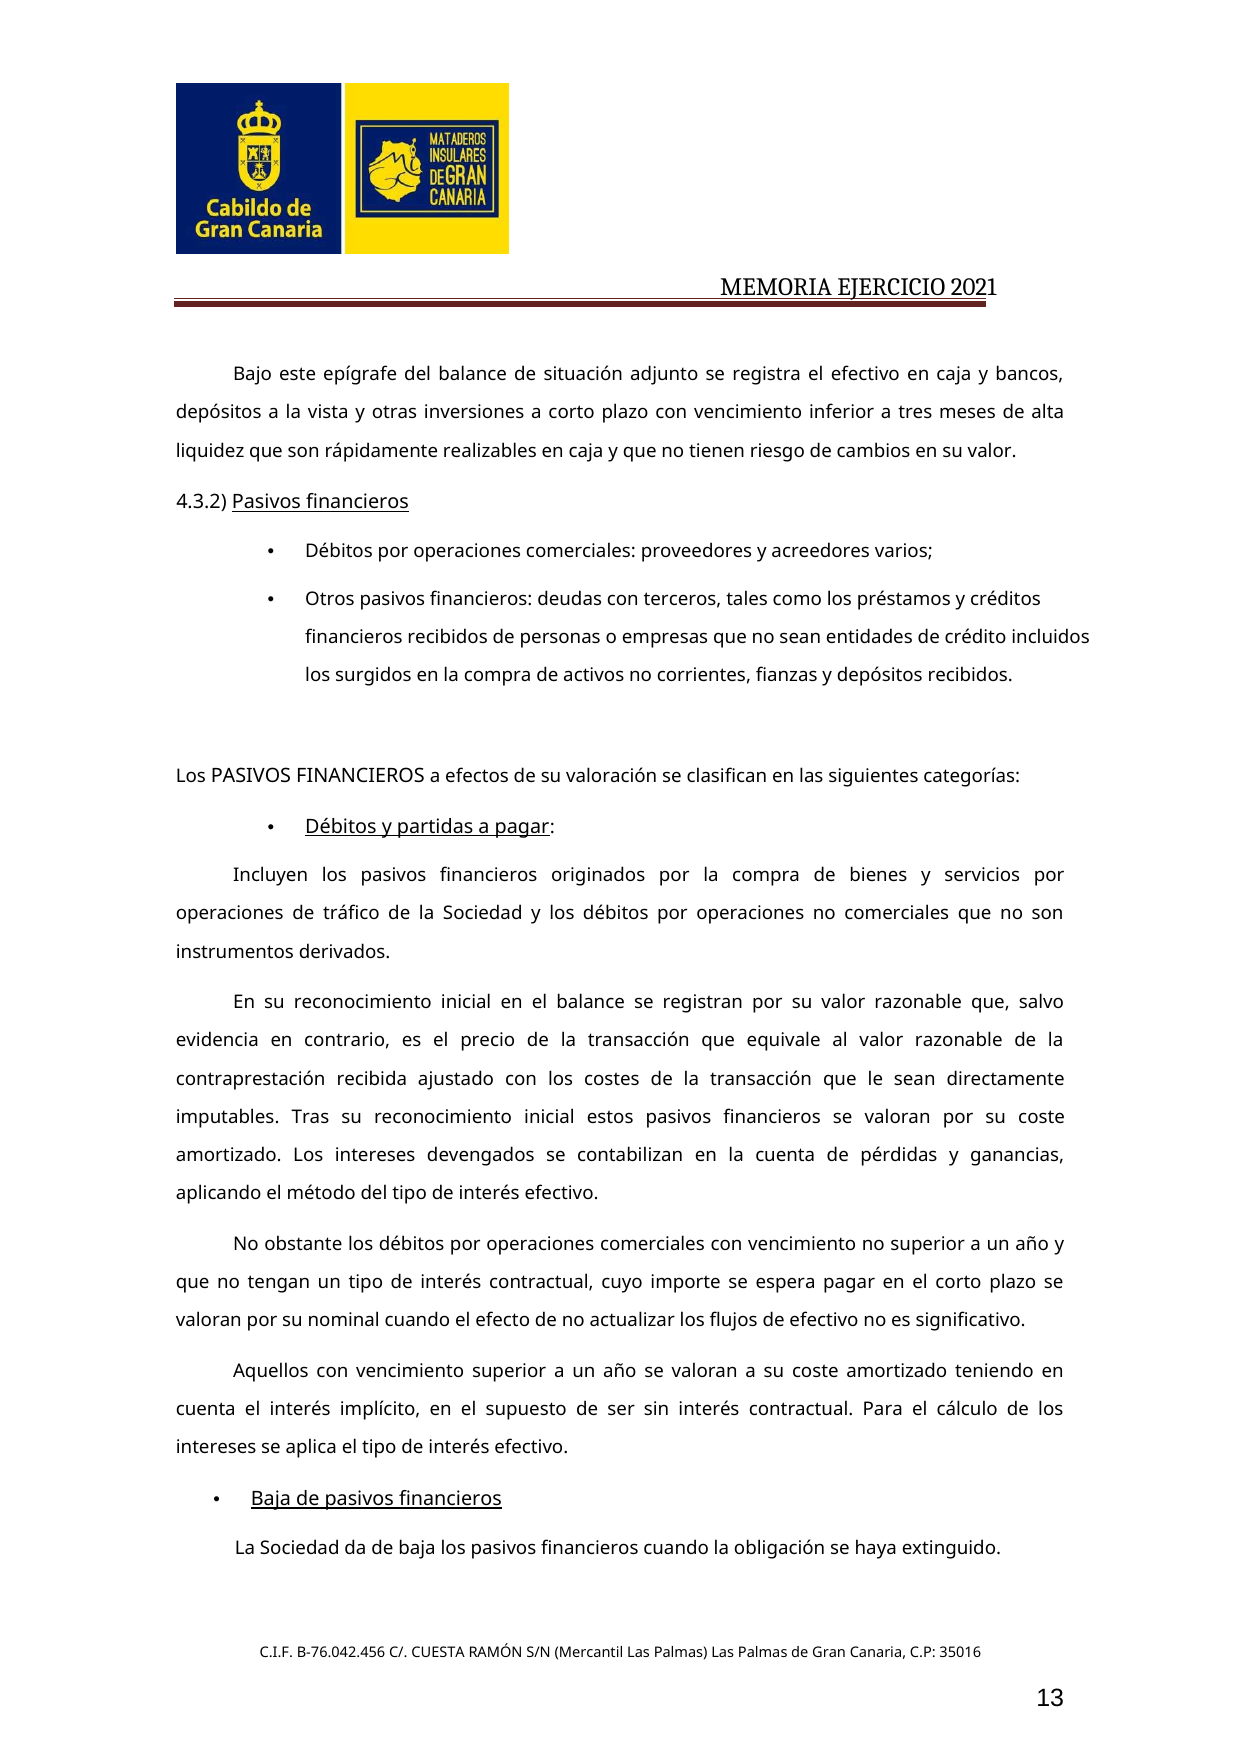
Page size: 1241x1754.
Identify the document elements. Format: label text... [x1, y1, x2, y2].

list Débitos y partidas a pagar: [267, 812, 1108, 839]
text Incluyen los pasivos financieros originados por la compra de bienes y servicios por operaciones de tráfico de la Sociedad y los débitos por operaciones no comerciales que no son instrumentos derivados. [176, 861, 1065, 963]
text En su reconocimiento inicial en el balance se registran por su valor razonable que, salvo evidencia en contrario, es el precio de la transacción que equivale al valor razonable de la contraprestación recibida ajustado con los costes de la transacción que le sean directamente imputables. Tras su reconocimiento inicial estos pasivos financieros se valoran por su coste amortizado. Los intereses devengados se contabilizan en la cuenta de pérdidas y ganancias, aplicando el método del tipo de interés efectivo. [176, 988, 1065, 1205]
picture [176, 83, 509, 254]
list Otros pasivos financieros: deudas con terceros, tales como los préstamos y créditos financieros recibidos de personas o empresas que no sean entidades de crédito incluidos los surgidos en la compra de activos no corrientes, fianzas y depósitos recibidos. [267, 585, 1108, 687]
text No obstante los débitos por operaciones comerciales con vencimiento no superior a un año y que no tengan un tipo de interés contractual, cuyo importe se espera pagar en el corto plazo se valoran por su nominal cuando el efecto de no actualizar los flujos de efectivo no es significativo. [176, 1230, 1065, 1332]
text Los PASIVOS FINANCIEROS a efectos de su valoración se clasifican en las siguientes categorías: [176, 762, 1065, 789]
list Débitos por operaciones comerciales: proveedores y acreedores varios; [267, 537, 1108, 563]
text La Sociedad da de baja los pasivos financieros cuando la obligación se haya extinguido. [234, 1534, 1065, 1559]
text Aquellos con vencimiento superior a un año se valoran a su coste amortizado teniendo en cuenta el interés implícito, en el supuesto de ser sin interés contractual. Para el cálculo de los intereses se aplica el tipo de interés efectivo. [176, 1357, 1065, 1459]
text 4.3.2) Pasivos financieros [176, 488, 1108, 514]
text Bajo este epígrafe del balance de situación adjunto se registra el efectivo en caja y bancos, depósitos a la vista y otras inversiones a corto plazo con vencimiento inferior a tres meses de alta liquidez que son rápidamente realizables en caja y que no tienen riesgo de cambios en su valor. [176, 361, 1065, 462]
list Baja de pasivos financieros [213, 1484, 1108, 1511]
